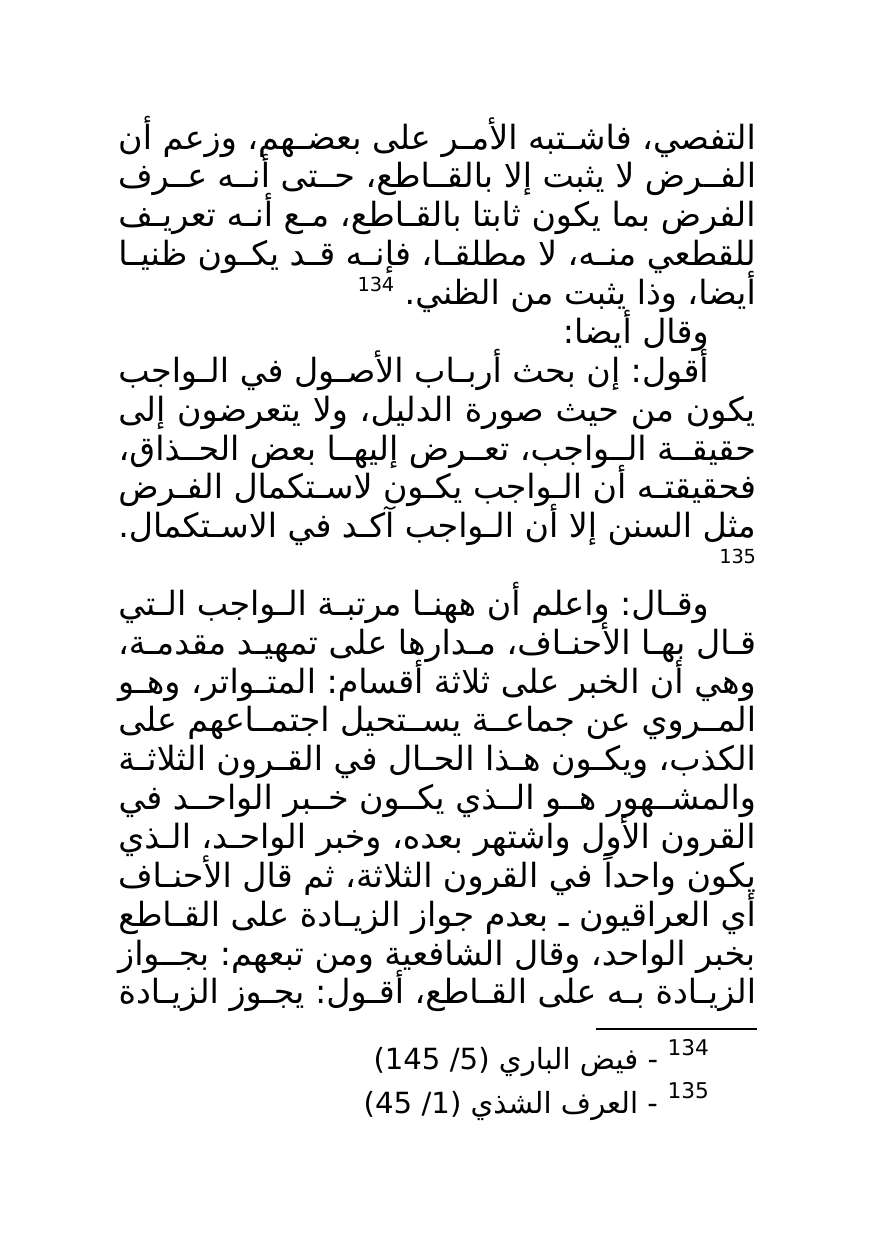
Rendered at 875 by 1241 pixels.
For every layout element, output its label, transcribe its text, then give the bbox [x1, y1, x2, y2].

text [118, 584, 756, 1012]
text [118, 118, 756, 312]
text أقول: إن بحث أرباب الأصول في الواجب يكون من حيث صورة الدليل، ولا يتعرضون إلى حقيقة الواجب، تعرض إليها بعض الحذاق، فحقيقته أن الواجب يكون لاستكمال الفرض مثل السنن إلا أن الواجب آكد في الاستكمال. [118, 351, 756, 584]
text وقال أيضا: [118, 312, 756, 351]
